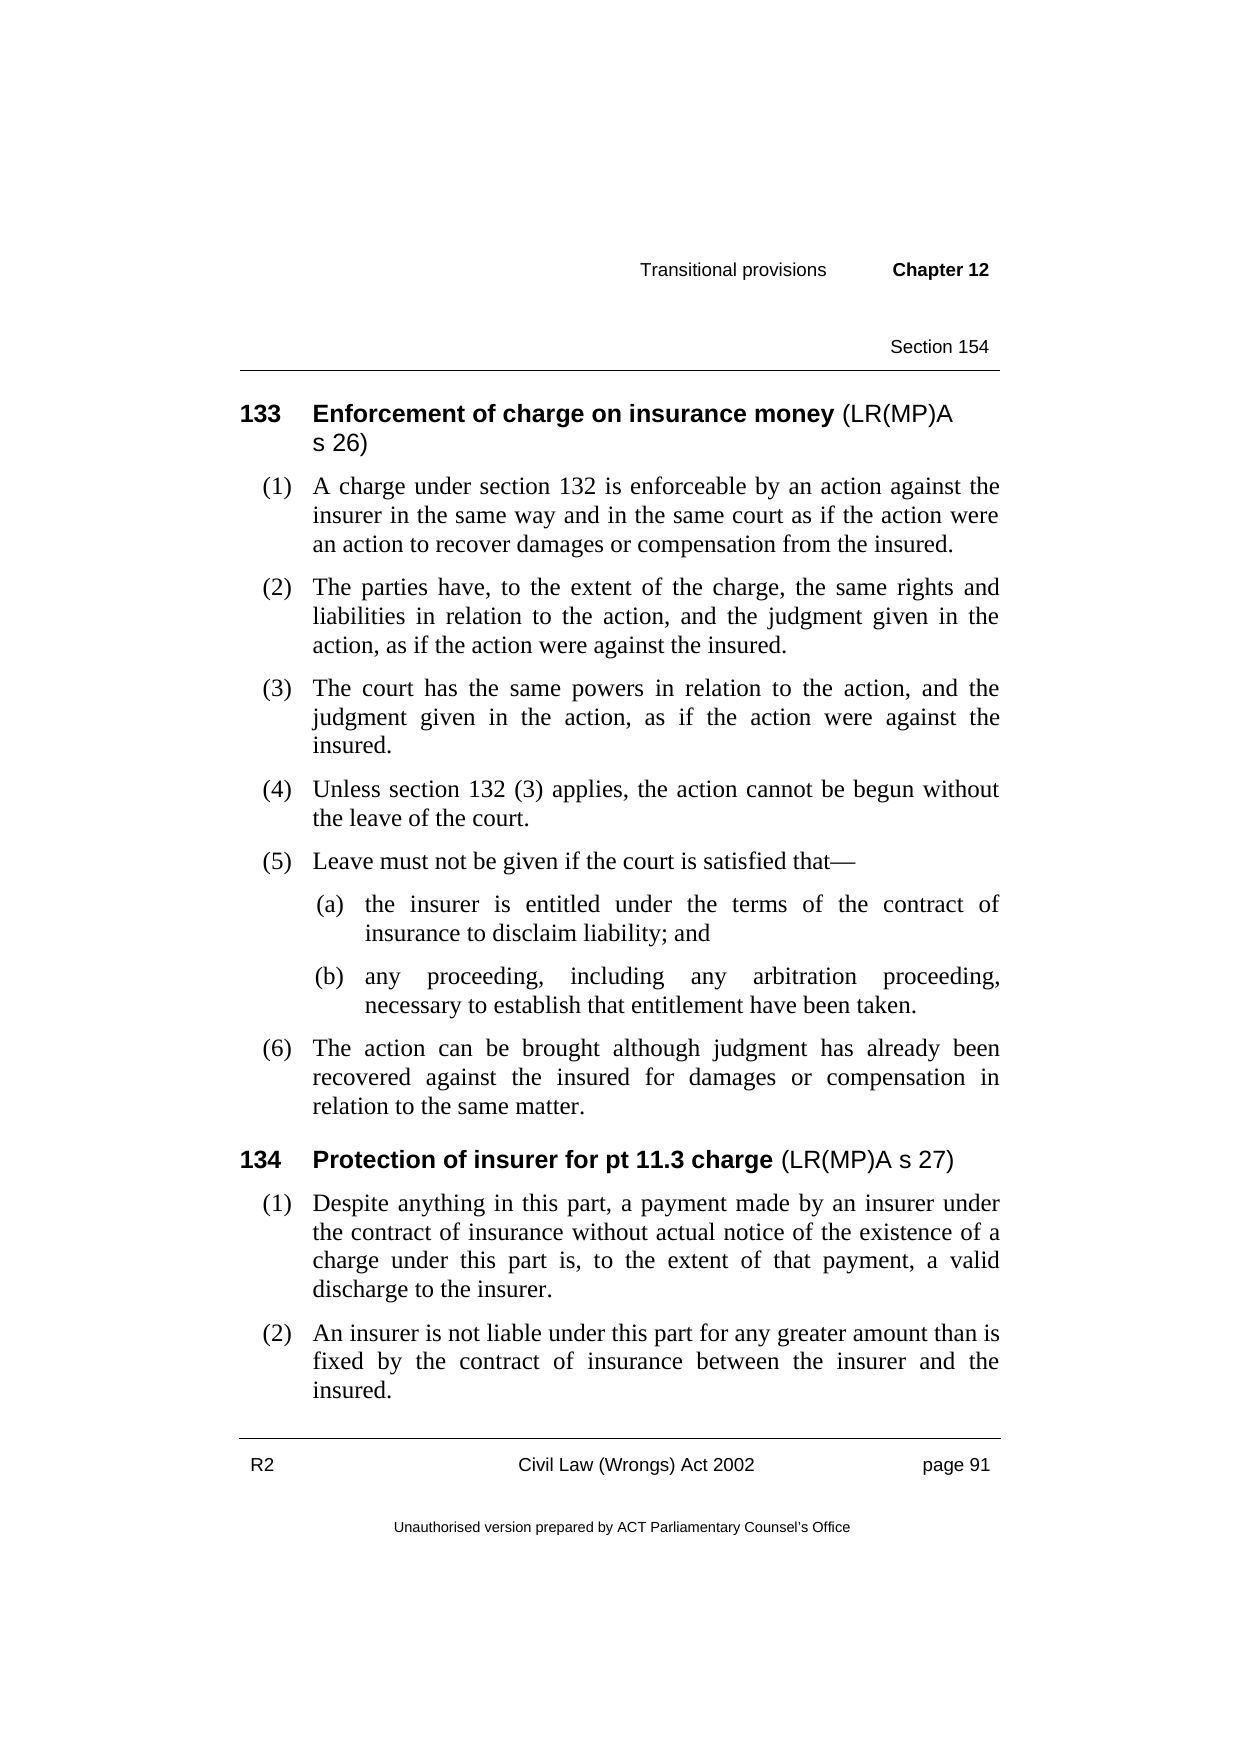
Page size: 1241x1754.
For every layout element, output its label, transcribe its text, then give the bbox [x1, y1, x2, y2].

text 134 Protection of insurer for pt 11.3 charge (LR(MP)A s 27) [239, 1145, 1001, 1173]
text (a) the insurer is entitled under the terms of the contract of insurance to disclaim liability; and [239, 889, 1001, 947]
text (3) The court has the same powers in relation to the action, and the judgment given in the action, as if the action were against the insured. [239, 673, 1001, 759]
text (1) A charge under section 132 is enforceable by an action against the insurer in the same way and in the same court as if the action were an action to recover damages or compensation from the insured. [239, 471, 1001, 558]
text (b) any proceeding, including any arbitration proceeding, necessary to establish that entitlement have been taken. [239, 961, 1001, 1019]
text 133 Enforcement of charge on insurance money (LR(MP)A s 26) [239, 399, 1001, 457]
text (2) An insurer is not liable under this part for any greater amount than is fixed by the contract of insurance between the insurer and the insured. [239, 1318, 1001, 1404]
text (2) The parties have, to the extent of the charge, the same rights and liabilities in relation to the action, and the judgment given in the action, as if the action were against the insured. [239, 572, 1001, 658]
text (6) The action can be brought although judgment has already been recovered against the insured for damages or compensation in relation to the same matter. [239, 1033, 1001, 1120]
text (4) Unless section 132 (3) applies, the action cannot be begun without the leave of the court. [239, 774, 1001, 831]
text (1) Despite anything in this part, a payment made by an insurer under the contract of insurance without actual notice of the existence of a charge under this part is, to the extent of that payment, a valid discharge to the insurer. [239, 1188, 1001, 1303]
text (5) Leave must not be given if the court is satisfied that— [239, 846, 1001, 875]
